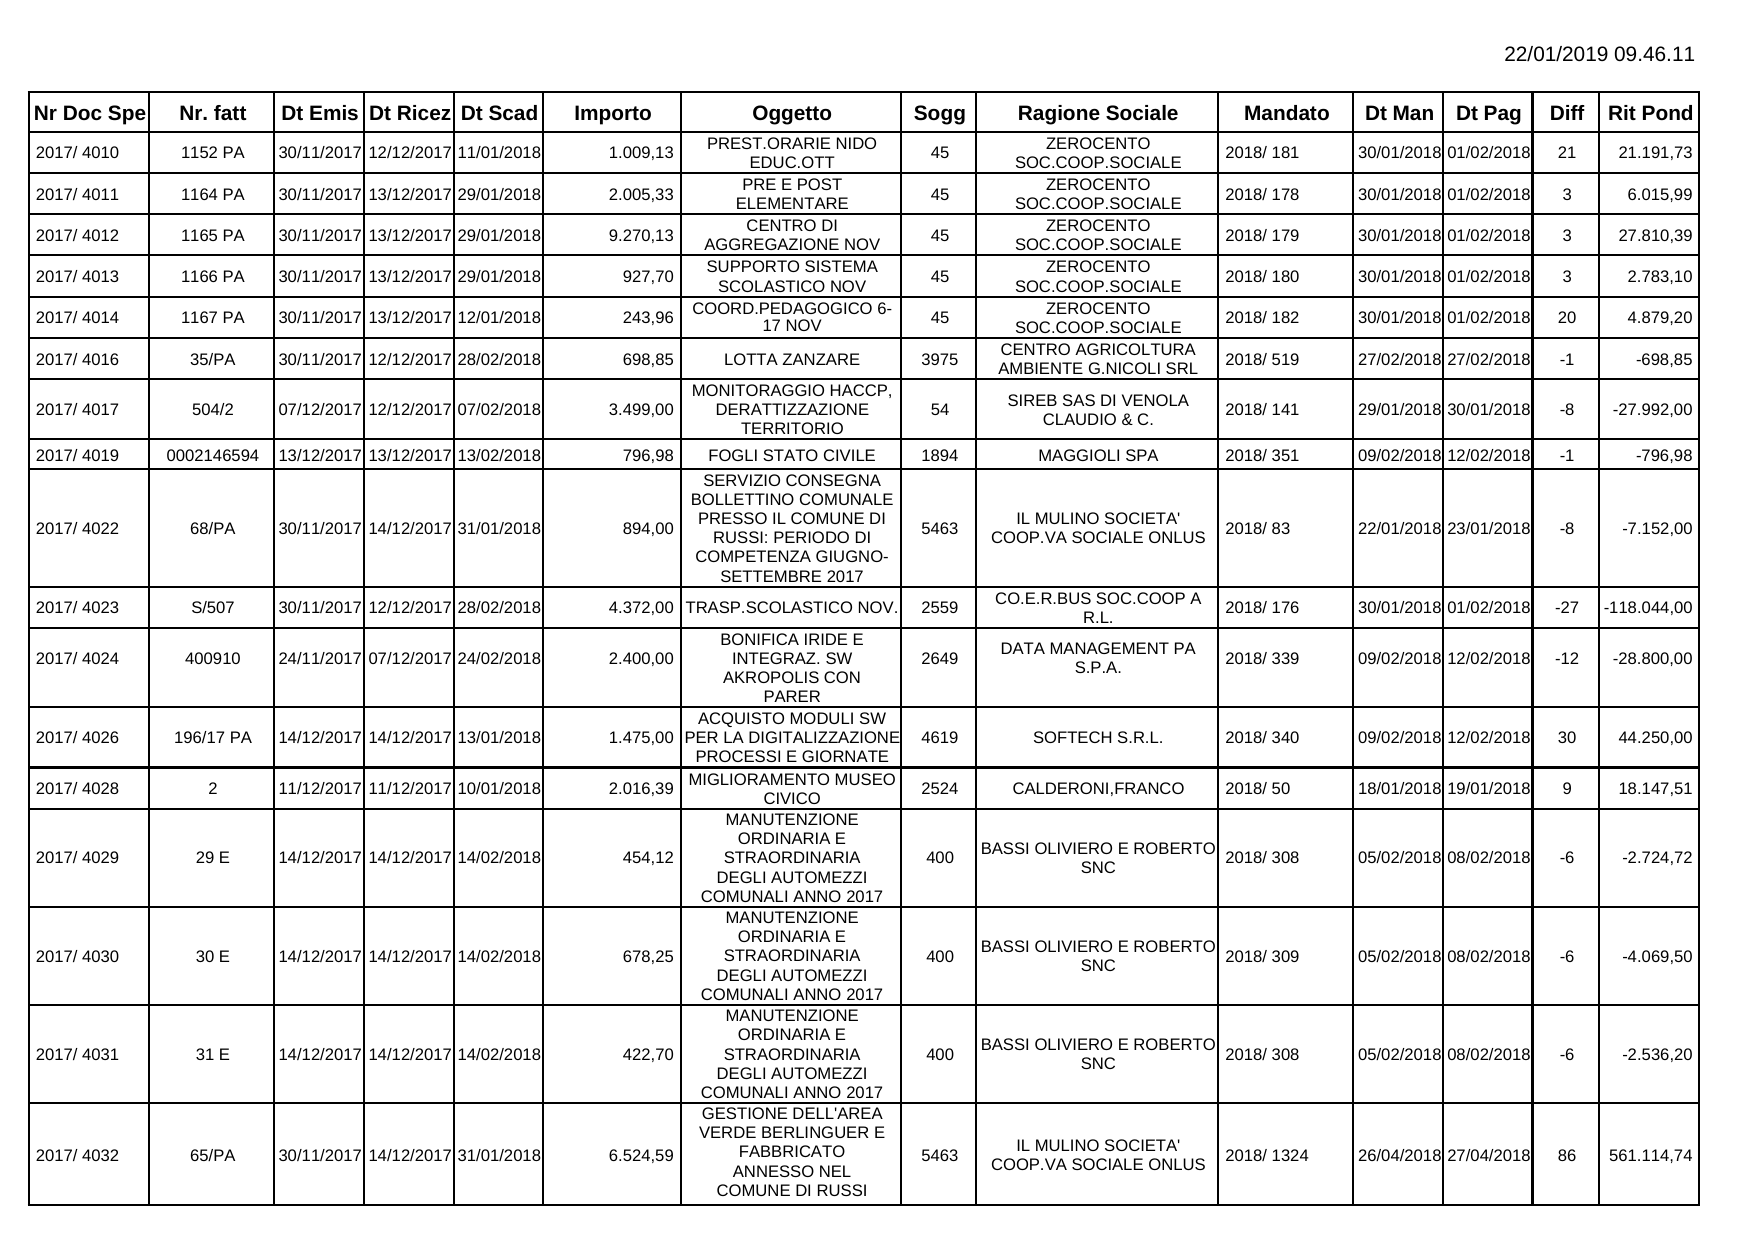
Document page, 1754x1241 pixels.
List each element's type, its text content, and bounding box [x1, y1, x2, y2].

table_cell 29/01/2018 [1354, 380, 1442, 438]
table_cell 3975 [902, 339, 975, 378]
table_cell 26/04/2018 [1354, 1104, 1442, 1203]
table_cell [682, 1104, 900, 1203]
table_cell 30/01/2018 [1354, 298, 1442, 337]
table_cell -1 [1534, 339, 1598, 378]
table_cell -2.724,72 [1600, 810, 1698, 906]
table_cell 2017/ 4012 [30, 215, 148, 254]
table_cell 07/12/2017 [365, 629, 453, 706]
table_cell 07/12/2017 [275, 380, 363, 438]
table_cell 2.400,00 [544, 629, 680, 706]
table_cell 14/12/2017 [365, 1104, 453, 1203]
table_cell 11/01/2018 [455, 133, 542, 172]
table_cell 5463 [902, 1104, 975, 1203]
table_cell 927,70 [544, 256, 680, 296]
table_cell 68/PA [150, 470, 273, 586]
table_cell MONITORAGGIO HACCP, DERATTIZZAZIONE TERRITORIO [682, 380, 900, 438]
table_cell 13/12/2017 [365, 256, 453, 296]
table_cell CO.E.R.BUS SOC.COOP A R.L. [977, 588, 1217, 627]
table_cell 65/PA [150, 1104, 273, 1203]
table_cell 13/12/2017 [365, 174, 453, 213]
table_cell S/507 [150, 588, 273, 627]
table_cell PREST.ORARIE NIDO EDUC.OTT [682, 133, 900, 172]
table_header Diff [1534, 93, 1598, 131]
table_cell 21 [1534, 133, 1598, 172]
table_cell -12 [1534, 629, 1598, 706]
table_cell 30/11/2017 [275, 298, 363, 337]
table_cell 14/02/2018 [455, 908, 542, 1004]
table_header Rit Pond [1600, 93, 1698, 131]
table_cell 45 [902, 133, 975, 172]
table_cell 2017/ 4030 [30, 908, 148, 1004]
table_cell ZEROCENTO SOC.COOP.SOCIALE [977, 174, 1217, 213]
table_cell 21.191,73 [1600, 133, 1698, 172]
table_cell 30 E [150, 908, 273, 1004]
table_cell 2018/ 339 [1219, 629, 1352, 706]
table_cell 3 [1534, 256, 1598, 296]
table_cell 2524 [902, 769, 975, 808]
table_cell 29/01/2018 [455, 174, 542, 213]
table_cell ZEROCENTO SOC.COOP.SOCIALE [977, 298, 1217, 337]
table_cell 1165 PA [150, 215, 273, 254]
table_cell -118.044,00 [1600, 588, 1698, 627]
table_cell 5463 [902, 470, 975, 586]
table_cell 14/12/2017 [275, 810, 363, 906]
table_cell 3 [1534, 174, 1598, 213]
table_cell 35/PA [150, 339, 273, 378]
table_cell 54 [902, 380, 975, 438]
table_cell 29 E [150, 810, 273, 906]
table_cell BASSI OLIVIERO E ROBERTO SNC [977, 810, 1217, 906]
table_cell -2.536,20 [1600, 1006, 1698, 1102]
table_cell CALDERONI,FRANCO [977, 769, 1217, 808]
table_cell 08/02/2018 [1444, 1006, 1531, 1102]
table_cell 698,85 [544, 339, 680, 378]
table_cell 28/02/2018 [455, 339, 542, 378]
table_cell 27/02/2018 [1354, 339, 1442, 378]
table_cell 2.016,39 [544, 769, 680, 808]
table_cell 13/02/2018 [455, 440, 542, 467]
table_cell -28.800,00 [1600, 629, 1698, 706]
table_cell 24/11/2017 [275, 629, 363, 706]
table_cell 14/12/2017 [275, 908, 363, 1004]
table_header Dt Ricez [365, 93, 453, 131]
table_cell 13/12/2017 [365, 215, 453, 254]
table_header Dt Emis [275, 93, 363, 131]
table_cell -27.992,00 [1600, 380, 1698, 438]
table_cell BONIFICA IRIDE E INTEGRAZ. SW AKROPOLIS CON PARER [682, 629, 900, 706]
table_cell 12/12/2017 [365, 339, 453, 378]
table_cell PRE E POST ELEMENTARE [682, 174, 900, 213]
table_cell 09/02/2018 [1354, 708, 1442, 766]
table_cell 2017/ 4032 [30, 1104, 148, 1203]
table_header Mandato [1219, 93, 1352, 131]
table_cell -8 [1534, 380, 1598, 438]
table_cell 01/02/2018 [1444, 588, 1531, 627]
table_cell IL MULINO SOCIETA' COOP.VA SOCIALE ONLUS [977, 470, 1217, 586]
table_cell SIREB SAS DI VENOLA CLAUDIO & C. [977, 380, 1217, 438]
table_cell 14/12/2017 [275, 1006, 363, 1102]
table_cell 07/02/2018 [455, 380, 542, 438]
table_cell 4619 [902, 708, 975, 766]
table_cell 796,98 [544, 440, 680, 467]
table_cell 29/01/2018 [455, 215, 542, 254]
table_cell 2018/ 50 [1219, 769, 1352, 808]
table_cell 23/01/2018 [1444, 470, 1531, 586]
table_cell 2018/ 83 [1219, 470, 1352, 586]
table_cell 19/01/2018 [1444, 769, 1531, 808]
table_cell 2017/ 4029 [30, 810, 148, 906]
table_header Sogg [902, 93, 975, 131]
table_cell 9.270,13 [544, 215, 680, 254]
table_cell DATA MANAGEMENT PA S.P.A. [977, 629, 1217, 706]
table_cell 30/01/2018 [1444, 380, 1531, 438]
table_cell 30/11/2017 [275, 174, 363, 213]
table_cell 86 [1534, 1104, 1598, 1203]
table_cell 400 [902, 1006, 975, 1102]
table_cell 12/12/2017 [365, 588, 453, 627]
table_cell 1152 PA [150, 133, 273, 172]
table_cell 12/02/2018 [1444, 440, 1531, 467]
table_cell 30/11/2017 [275, 133, 363, 172]
table_cell -1 [1534, 440, 1598, 467]
table_cell 13/12/2017 [365, 440, 453, 467]
table_cell 2.005,33 [544, 174, 680, 213]
table_header Dt Scad [455, 93, 542, 131]
table_cell 30/01/2018 [1354, 174, 1442, 213]
table_header Nr. fatt [150, 93, 273, 131]
table_cell 2018/ 180 [1219, 256, 1352, 296]
table_cell 2018/ 182 [1219, 298, 1352, 337]
table_cell LOTTA ZANZARE [682, 339, 900, 378]
table_cell 2.783,10 [1600, 256, 1698, 296]
table_cell MANUTENZIONE ORDINARIA E STRAORDINARIA DEGLI AUTOMEZZI COMUNALI ANNO 2017 [682, 1006, 900, 1102]
table_cell 2018/ 1324 [1219, 1104, 1352, 1203]
table_cell 20 [1534, 298, 1598, 337]
table_cell 2017/ 4011 [30, 174, 148, 213]
table_cell 30/11/2017 [275, 588, 363, 627]
table_cell 2017/ 4028 [30, 769, 148, 808]
table_cell CENTRO DI AGGREGAZIONE NOV [682, 215, 900, 254]
table_cell BASSI OLIVIERO E ROBERTO SNC [977, 1006, 1217, 1102]
table_cell -6 [1534, 908, 1598, 1004]
table_cell 14/12/2017 [365, 810, 453, 906]
table_cell -698,85 [1600, 339, 1698, 378]
table_cell -27 [1534, 588, 1598, 627]
table_cell ZEROCENTO SOC.COOP.SOCIALE [977, 256, 1217, 296]
table_cell -6 [1534, 1006, 1598, 1102]
table_cell 2017/ 4013 [30, 256, 148, 296]
table_cell -796,98 [1600, 440, 1698, 467]
table_cell ZEROCENTO SOC.COOP.SOCIALE [977, 215, 1217, 254]
table_cell 678,25 [544, 908, 680, 1004]
table_cell ZEROCENTO SOC.COOP.SOCIALE [977, 133, 1217, 172]
table_cell 18/01/2018 [1354, 769, 1442, 808]
table_cell 2018/ 519 [1219, 339, 1352, 378]
table_cell 27/02/2018 [1444, 339, 1531, 378]
table_cell -7.152,00 [1600, 470, 1698, 586]
table_cell 2018/ 179 [1219, 215, 1352, 254]
table_cell 14/12/2017 [365, 1006, 453, 1102]
table_cell 2649 [902, 629, 975, 706]
table_cell 28/02/2018 [455, 588, 542, 627]
table_header Importo [544, 93, 680, 131]
table_header Oggetto [682, 93, 900, 131]
table_cell 30/01/2018 [1354, 215, 1442, 254]
table_cell 09/02/2018 [1354, 440, 1442, 467]
table_cell SERVIZIO CONSEGNA BOLLETTINO COMUNALE PRESSO IL COMUNE DI RUSSI: PERIODO DI COMPETENZA GIUGNO- SETTEMBRE 2017 [682, 470, 900, 586]
table_cell 2017/ 4022 [30, 470, 148, 586]
table_cell 1164 PA [150, 174, 273, 213]
table_cell 4.372,00 [544, 588, 680, 627]
table_cell 14/12/2017 [365, 908, 453, 1004]
table_cell 504/2 [150, 380, 273, 438]
table_cell 2017/ 4014 [30, 298, 148, 337]
table_cell TRASP.SCOLASTICO NOV. [682, 588, 900, 627]
table_cell 2 [150, 769, 273, 808]
table_cell 2018/ 181 [1219, 133, 1352, 172]
table_cell 2017/ 4026 [30, 708, 148, 766]
table_cell 01/02/2018 [1444, 256, 1531, 296]
table_cell FOGLI STATO CIVILE [682, 440, 900, 467]
table_cell 1167 PA [150, 298, 273, 337]
table_cell 08/02/2018 [1444, 810, 1531, 906]
table_cell SOFTECH S.R.L. [977, 708, 1217, 766]
table_cell 894,00 [544, 470, 680, 586]
table_cell 454,12 [544, 810, 680, 906]
table_cell 2017/ 4031 [30, 1006, 148, 1102]
table_cell MAGGIOLI SPA [977, 440, 1217, 467]
table_cell 01/02/2018 [1444, 298, 1531, 337]
table_cell 2018/ 340 [1219, 708, 1352, 766]
table_cell 2559 [902, 588, 975, 627]
table_cell 3.499,00 [544, 380, 680, 438]
table_cell MANUTENZIONE ORDINARIA E STRAORDINARIA DEGLI AUTOMEZZI COMUNALI ANNO 2017 [682, 810, 900, 906]
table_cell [977, 1104, 1217, 1203]
table_cell 561.114,74 [1600, 1104, 1698, 1203]
table_cell 2017/ 4019 [30, 440, 148, 467]
table_cell -4.069,50 [1600, 908, 1698, 1004]
table_cell 14/02/2018 [455, 810, 542, 906]
table_cell 01/02/2018 [1444, 215, 1531, 254]
table_cell SUPPORTO SISTEMA SCOLASTICO NOV [682, 256, 900, 296]
table_cell BASSI OLIVIERO E ROBERTO SNC [977, 908, 1217, 1004]
table_cell 30/11/2017 [275, 256, 363, 296]
table_cell 9 [1534, 769, 1598, 808]
table_cell 2018/ 308 [1219, 810, 1352, 906]
table_cell 2017/ 4023 [30, 588, 148, 627]
table_cell 2017/ 4024 [30, 629, 148, 706]
table_cell 400 [902, 908, 975, 1004]
table_cell 13/12/2017 [365, 298, 453, 337]
table_cell 2018/ 176 [1219, 588, 1352, 627]
table_cell 12/12/2017 [365, 380, 453, 438]
table_cell 30/11/2017 [275, 1104, 363, 1203]
table_cell 196/17 PA [150, 708, 273, 766]
table_cell 400 [902, 810, 975, 906]
table_cell 45 [902, 174, 975, 213]
table_cell 12/02/2018 [1444, 708, 1531, 766]
table_cell CENTRO AGRICOLTURA AMBIENTE G.NICOLI SRL [977, 339, 1217, 378]
table_cell 243,96 [544, 298, 680, 337]
table_cell 01/02/2018 [1444, 133, 1531, 172]
table_cell 13/01/2018 [455, 708, 542, 766]
table_cell 14/12/2017 [365, 708, 453, 766]
table_cell 4.879,20 [1600, 298, 1698, 337]
table_cell 14/02/2018 [455, 1006, 542, 1102]
table_cell 31/01/2018 [455, 470, 542, 586]
table_cell ACQUISTO MODULI SW PER LA DIGITALIZZAZIONE PROCESSI E GIORNATE [682, 708, 900, 766]
table_cell 13/12/2017 [275, 440, 363, 467]
table_cell 2017/ 4017 [30, 380, 148, 438]
table_cell 44.250,00 [1600, 708, 1698, 766]
table_cell COORD.PEDAGOGICO 6- 17 NOV [682, 298, 900, 337]
table_cell 22/01/2018 [1354, 470, 1442, 586]
table_cell 30 [1534, 708, 1598, 766]
table_header Dt Man [1354, 93, 1442, 131]
table_cell 1.009,13 [544, 133, 680, 172]
table_cell 6.524,59 [544, 1104, 680, 1203]
table_cell 27.810,39 [1600, 215, 1698, 254]
table_cell 2018/ 309 [1219, 908, 1352, 1004]
table_cell -8 [1534, 470, 1598, 586]
table_cell 05/02/2018 [1354, 1006, 1442, 1102]
table_cell 2018/ 308 [1219, 1006, 1352, 1102]
table_cell 6.015,99 [1600, 174, 1698, 213]
table_cell 422,70 [544, 1006, 680, 1102]
table_header Dt Pag [1444, 93, 1531, 131]
table_cell 3 [1534, 215, 1598, 254]
table_cell 400910 [150, 629, 273, 706]
table_cell 45 [902, 215, 975, 254]
table_cell 29/01/2018 [455, 256, 542, 296]
table_cell 45 [902, 256, 975, 296]
table_cell 11/12/2017 [365, 769, 453, 808]
table_cell -6 [1534, 810, 1598, 906]
table_cell 31/01/2018 [455, 1104, 542, 1203]
table_cell 18.147,51 [1600, 769, 1698, 808]
table_cell 45 [902, 298, 975, 337]
table_cell 2017/ 4016 [30, 339, 148, 378]
table_cell 08/02/2018 [1444, 908, 1531, 1004]
table_cell 2018/ 178 [1219, 174, 1352, 213]
table_cell MANUTENZIONE ORDINARIA E STRAORDINARIA DEGLI AUTOMEZZI COMUNALI ANNO 2017 [682, 908, 900, 1004]
table_cell 24/02/2018 [455, 629, 542, 706]
table_cell 14/12/2017 [365, 470, 453, 586]
table_cell 2018/ 141 [1219, 380, 1352, 438]
table_header Nr Doc Spe [30, 93, 148, 131]
table_cell 09/02/2018 [1354, 629, 1442, 706]
table_cell 1.475,00 [544, 708, 680, 766]
table_cell 01/02/2018 [1444, 174, 1531, 213]
table_cell 1166 PA [150, 256, 273, 296]
table_cell 30/01/2018 [1354, 133, 1442, 172]
table_cell 1894 [902, 440, 975, 467]
table_cell 10/01/2018 [455, 769, 542, 808]
table_cell 12/01/2018 [455, 298, 542, 337]
table_cell MIGLIORAMENTO MUSEO CIVICO [682, 769, 900, 808]
table_cell 11/12/2017 [275, 769, 363, 808]
table_header Ragione Sociale [977, 93, 1217, 131]
table_cell 30/01/2018 [1354, 588, 1442, 627]
table_cell 0002146594 [150, 440, 273, 467]
table_cell 30/11/2017 [275, 339, 363, 378]
table_cell 30/11/2017 [275, 215, 363, 254]
table_cell 30/01/2018 [1354, 256, 1442, 296]
table_cell 05/02/2018 [1354, 908, 1442, 1004]
table_cell 05/02/2018 [1354, 810, 1442, 906]
table_cell 2018/ 351 [1219, 440, 1352, 467]
table_cell 12/12/2017 [365, 133, 453, 172]
table_cell 2017/ 4010 [30, 133, 148, 172]
table_cell 27/04/2018 [1444, 1104, 1531, 1203]
table_cell 30/11/2017 [275, 470, 363, 586]
table_cell 31 E [150, 1006, 273, 1102]
table_cell 12/02/2018 [1444, 629, 1531, 706]
table_cell 14/12/2017 [275, 708, 363, 766]
